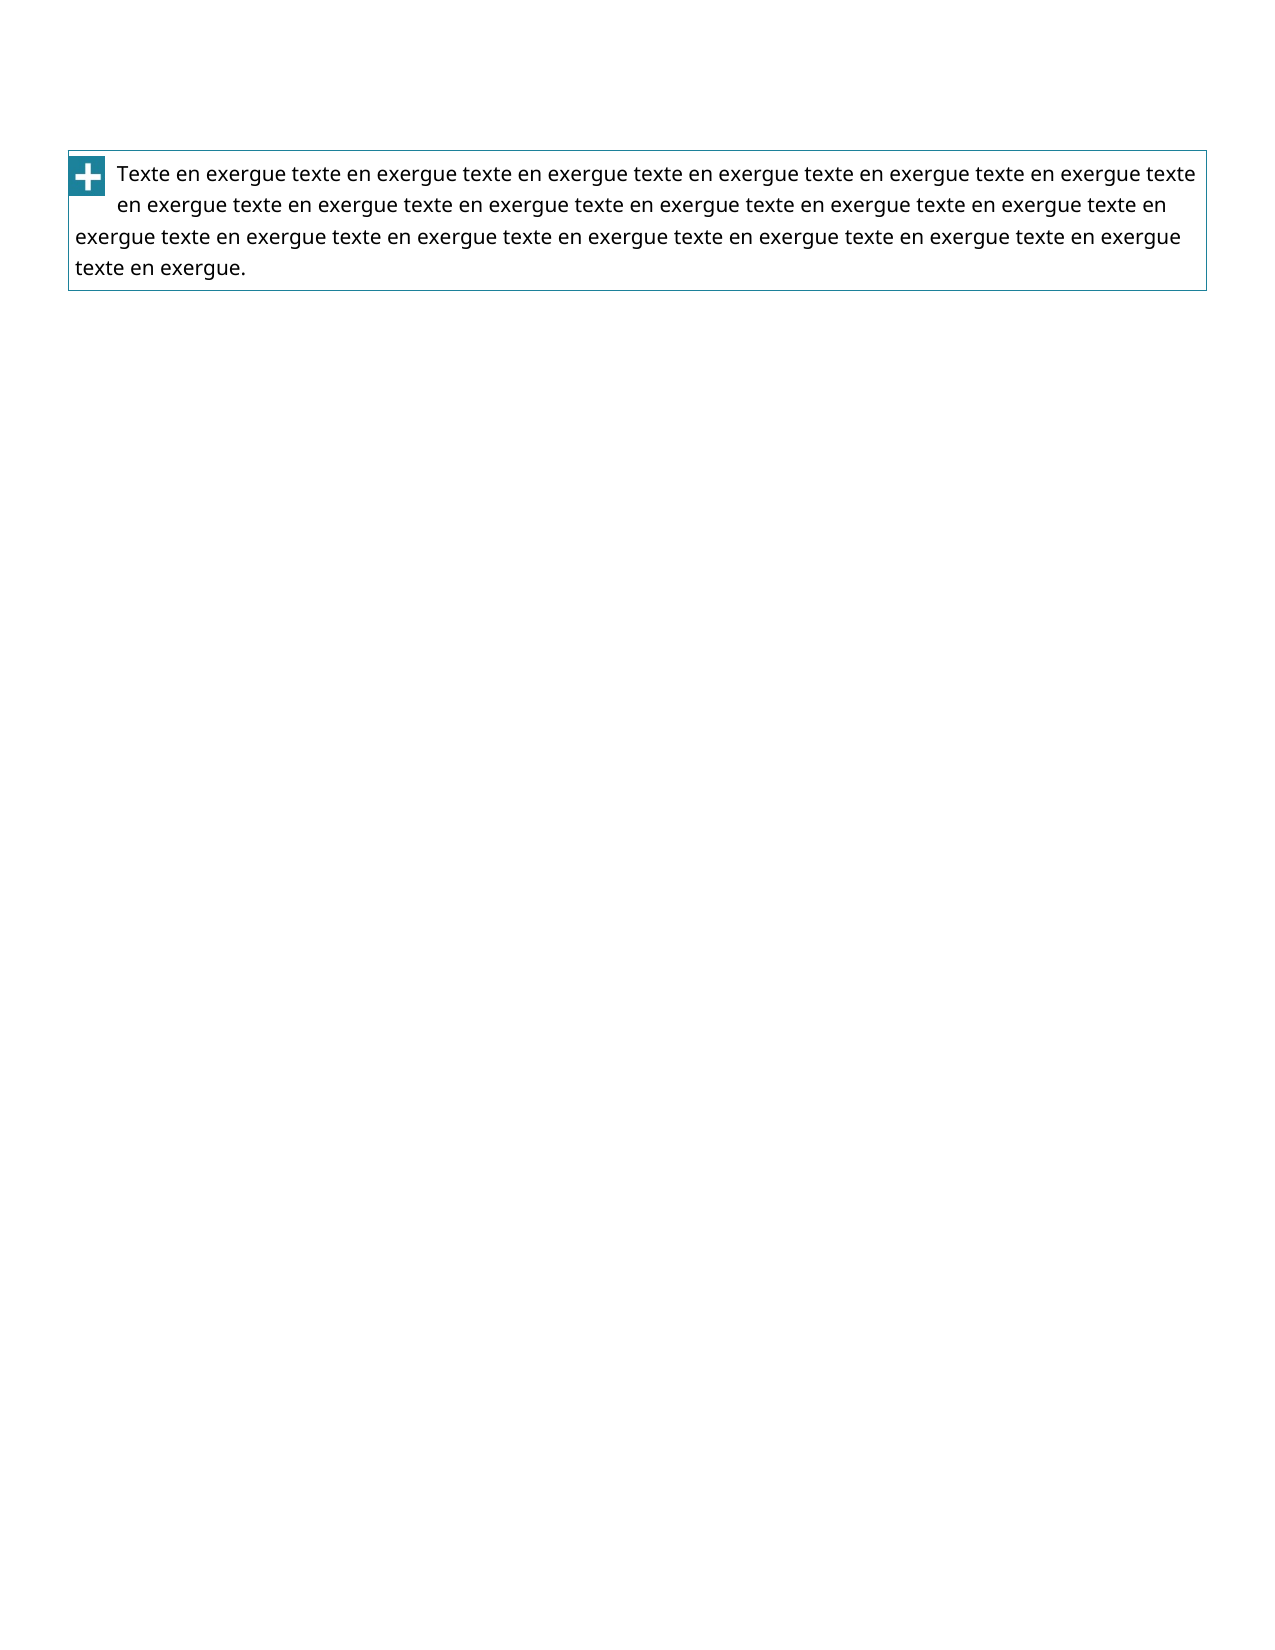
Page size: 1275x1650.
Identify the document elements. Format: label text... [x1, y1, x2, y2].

text Texte en exergue texte en exergue texte en exergue texte en exergue texte en exergue texte en exergue texte en exergue texte en exergue texte en exergue texte en exergue texte en exergue texte en exergue texte en exergue texte en exergue texte en exergue texte en exergue texte en exergue texte en exergue texte en exergue texte en exergue. [69, 151, 1206, 290]
picture [67, 156, 105, 195]
